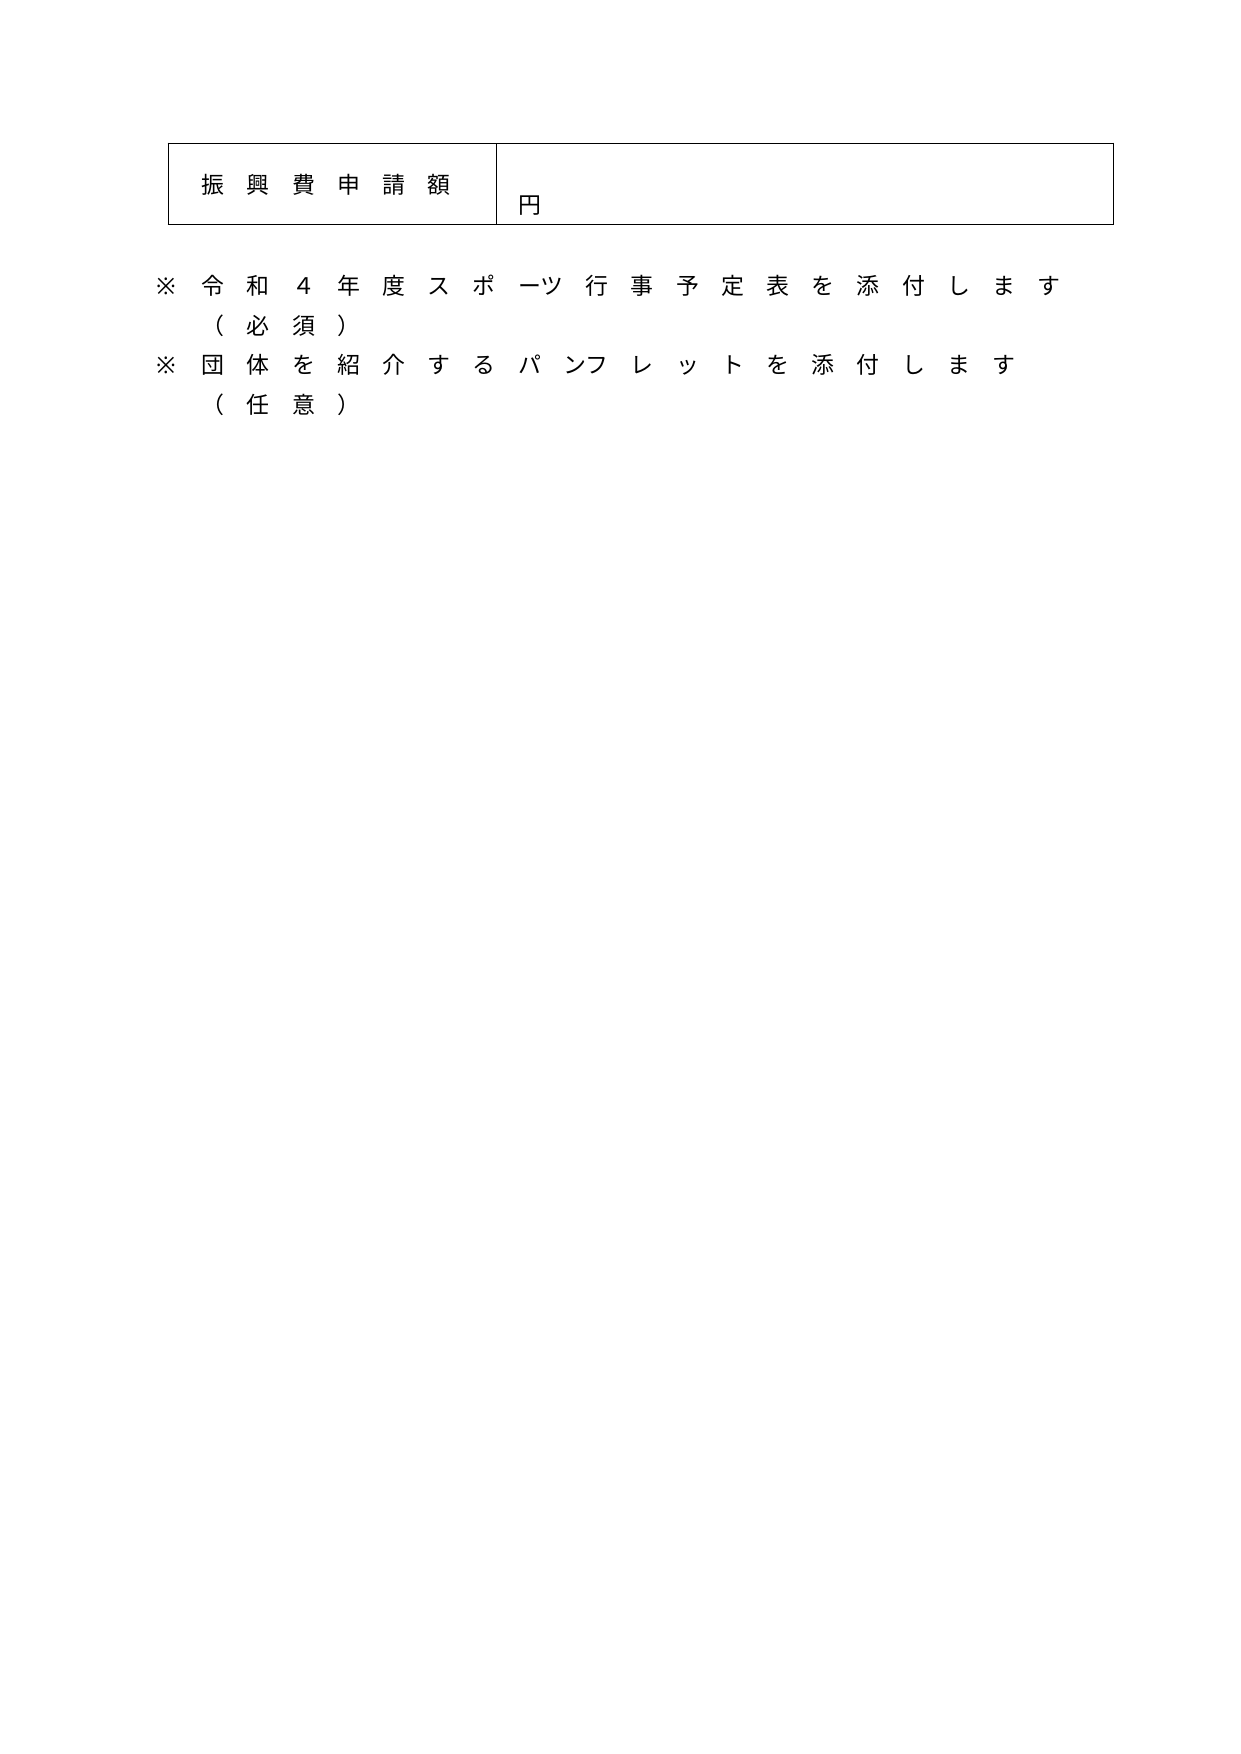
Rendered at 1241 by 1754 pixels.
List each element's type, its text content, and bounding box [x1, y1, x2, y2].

table_cell 振興費申請額 [169, 144, 496, 223]
list 令和４年度スポーツ行事予定表を添付します（必須） [156, 264, 1119, 344]
table_cell 円 [497, 144, 1113, 223]
list 団体を紹介するパンフレットを添付します（任意） [156, 344, 1119, 424]
